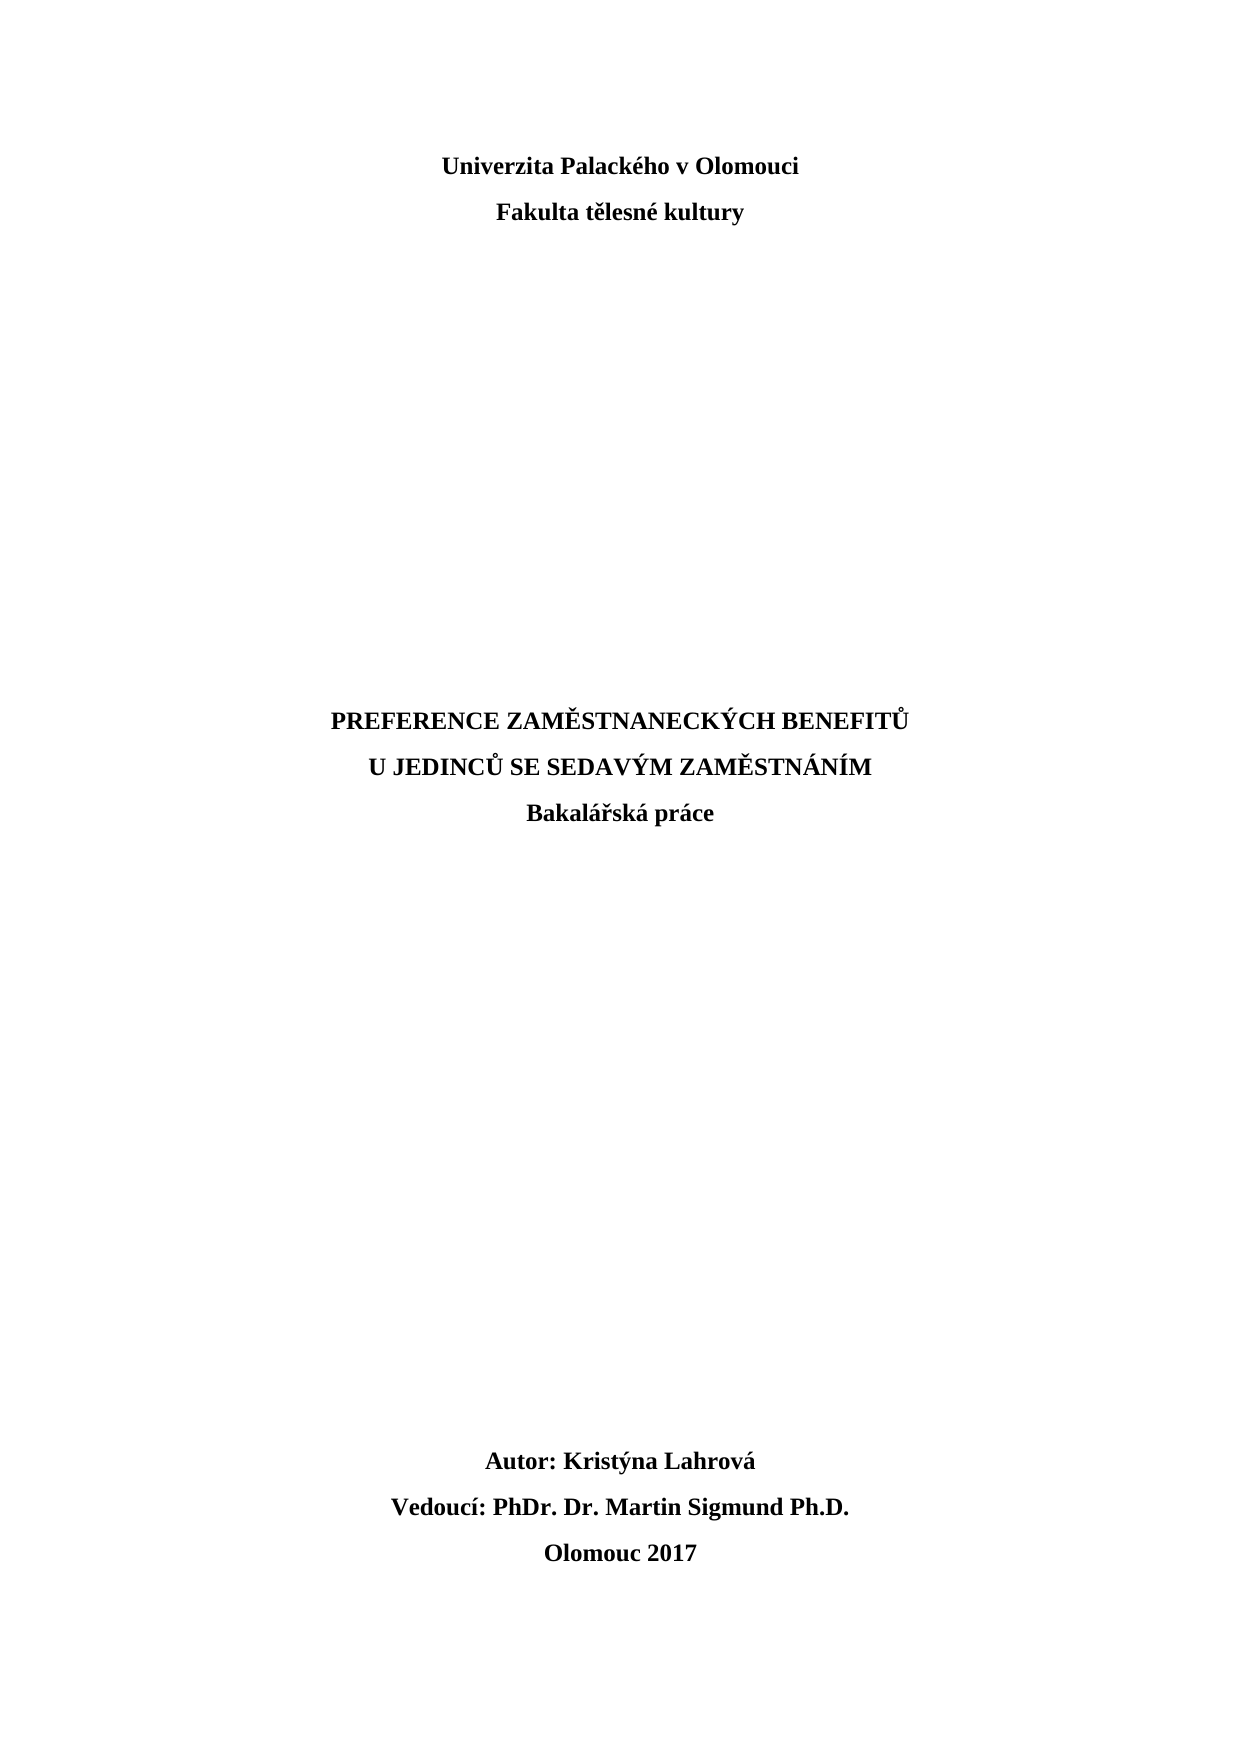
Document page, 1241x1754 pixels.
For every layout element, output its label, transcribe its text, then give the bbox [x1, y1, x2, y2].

text Bakalářská práce [148, 798, 1093, 827]
text U JEDINCŮ SE SEDAVÝM ZAMĚSTNÁNÍM [148, 752, 1093, 781]
text Fakulta tělesné kultury [148, 197, 1093, 226]
text Olomouc 2017 [148, 1538, 1093, 1567]
text PREFERENCE ZAMĚSTNANECKÝCH BENEFITŮ [148, 706, 1093, 734]
text Autor: Kristýna Lahrová [148, 1446, 1093, 1474]
text Vedoucí: PhDr. Dr. Martin Sigmund Ph.D. [148, 1492, 1093, 1521]
text Univerzita Palackého v Olomouci [148, 151, 1093, 179]
